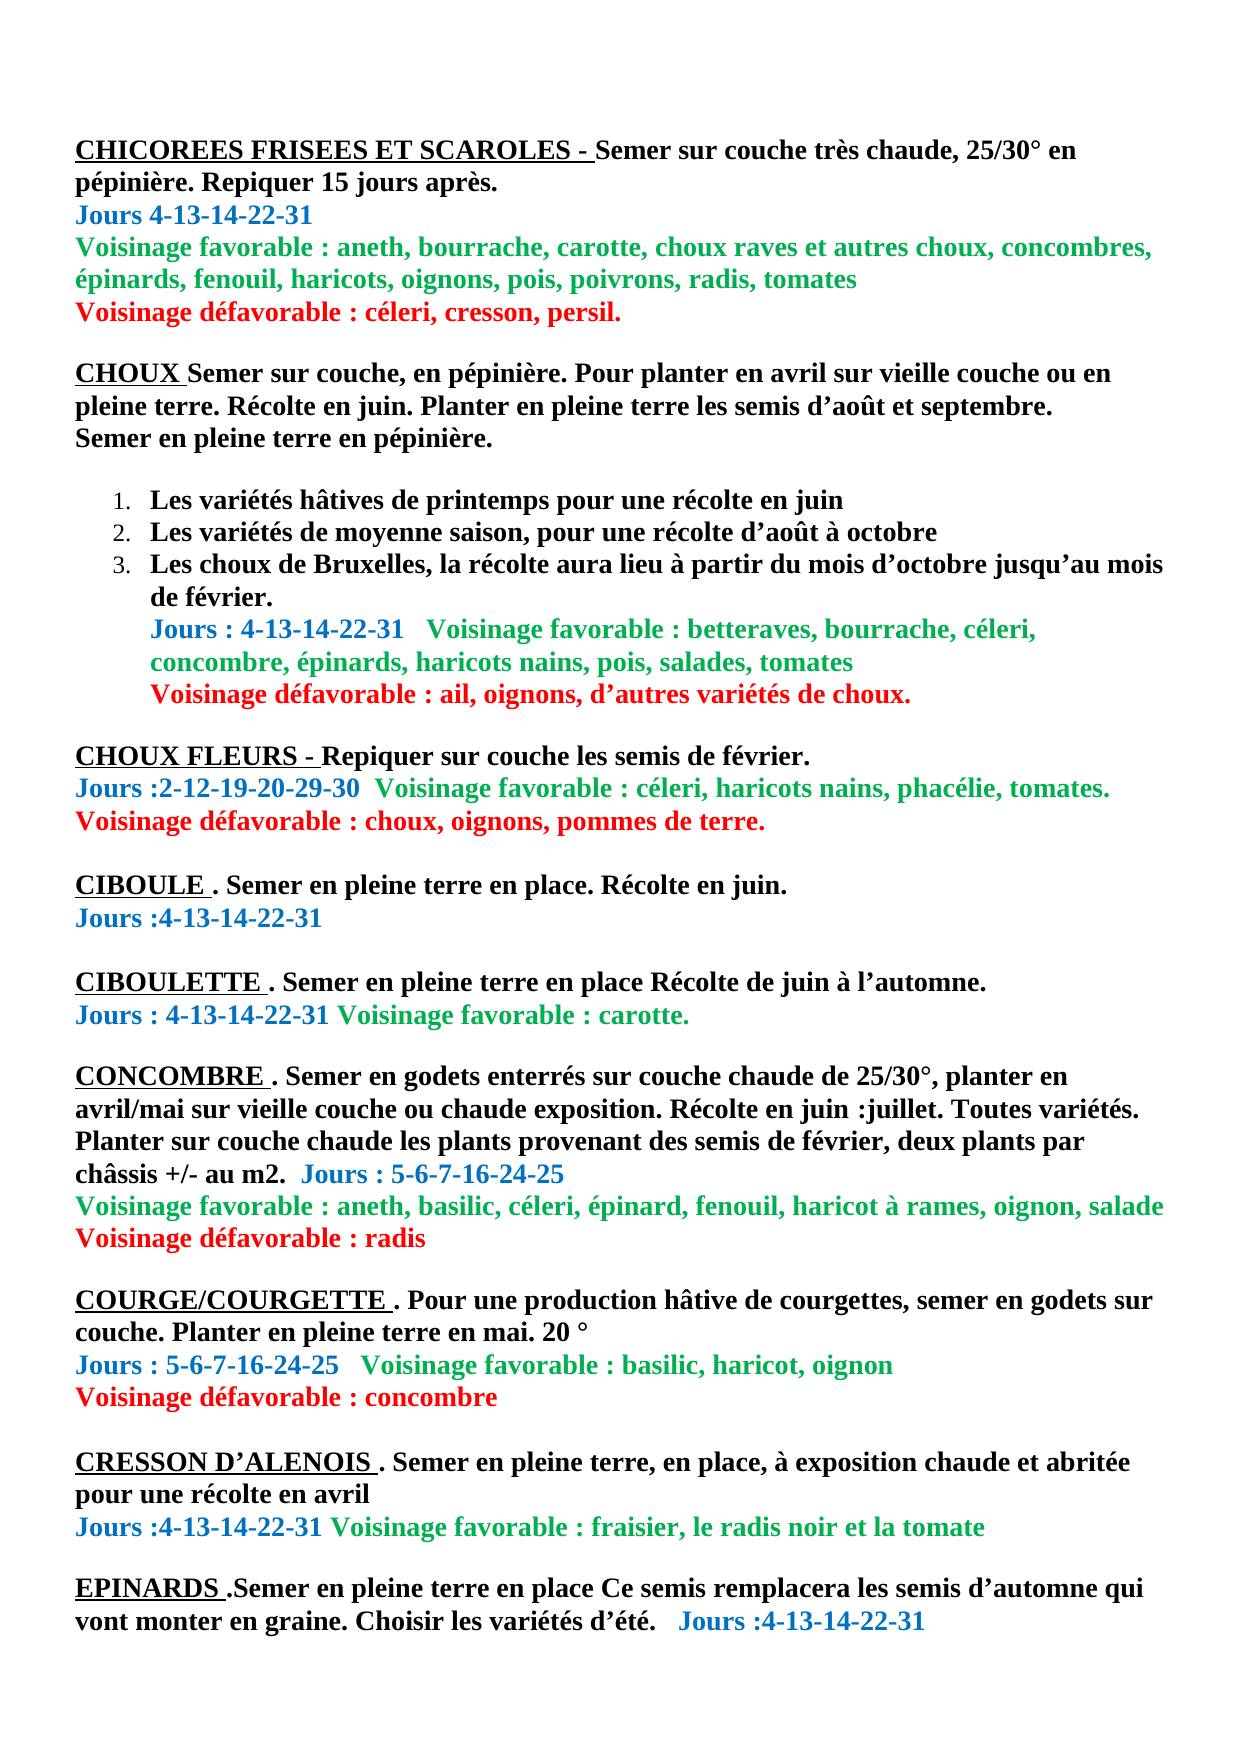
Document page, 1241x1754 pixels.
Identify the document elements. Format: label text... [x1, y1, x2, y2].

text CONCOMBRE . Semer en godets enterrés sur couche chaude de 25/30°, planter en avril/mai sur vieille couche ou chaude exposition. Récolte en juin :juillet. Toutes variétés. Planter sur couche chaude les plants provenant des semis de février, deux plants par châssis +/- au m2. Jours : 5-6-7-16-24-25 Voisinage favorable : aneth, basilic, céleri, épinard, fenouil, haricot à rames, oignon, salade Voisinage défavorable : radis [75, 1118, 1165, 1312]
text CHICOREES FRISEES ET SCAROLES - Semer sur couche très chaude, 25/30° en pépinière. Repiquer 15 jours après. Jours 4-13-14-22-31 Voisinage favorable : aneth, bourrache, carotte, choux raves et autres choux, concombres, épinards, fenouil, haricots, oignons, pois, poivrons, radis, tomates Voisinage défavorable : céleri, cresson, persil. [75, 133, 1165, 327]
list Les variétés de moyenne saison, pour une récolte d’août à octobre [112, 544, 1165, 577]
list Les choux de Bruxelles, la récolte aura lieu à partir du mois d’octobre jusqu’au mois de février. Jours : 4-13-14-22-31 Voisinage favorable : betteraves, bourrache, céleri, concombre, épinards, haricots nains, pois, salades, tomates Voisinage défavorable : ail, oignons, d’autres variétés de choux. [112, 606, 1165, 768]
text CHOUX FLEURS - Repiquer sur couche les semis de février. Jours :2-12-19-20-29-30 Voisinage favorable : céleri, haricots nains, phacélie, tomates. Voisinage défavorable : choux, oignons, pommes de terre. CIBOULE . Semer en pleine terre en place. Récolte en juin. Jours :4-13-14-22-31 CIBOULETTE . Semer en pleine terre en place Récolte de juin à l’automne. Jours : 4-13-14-22-31 Voisinage favorable : carotte. [75, 797, 1165, 1089]
list Les variétés hâtives de printemps pour une récolte en juin [112, 483, 1165, 515]
text CHOUX Semer sur couche, en pépinière. Pour planter en avril sur vieille couche ou en pleine terre. Récolte en juin. Planter en pleine terre les semis d’août et septembre. Semer en pleine terre en pépinière. [75, 356, 1165, 454]
text COURGE/COURGETTE . Pour une production hâtive de courgettes, semer en godets sur couche. Planter en pleine terre en mai. 20 ° Jours : 5-6-7-16-24-25 Voisinage favorable : basilic, haricot, oignon Voisinage défavorable : concombre CRESSON D’ALENOIS . Semer en pleine terre, en place, à exposition chaude et abritée pour une récolte en avril Jours :4-13-14-22-31 Voisinage favorable : fraisier, le radis noir et la tomate [75, 1341, 1165, 1601]
